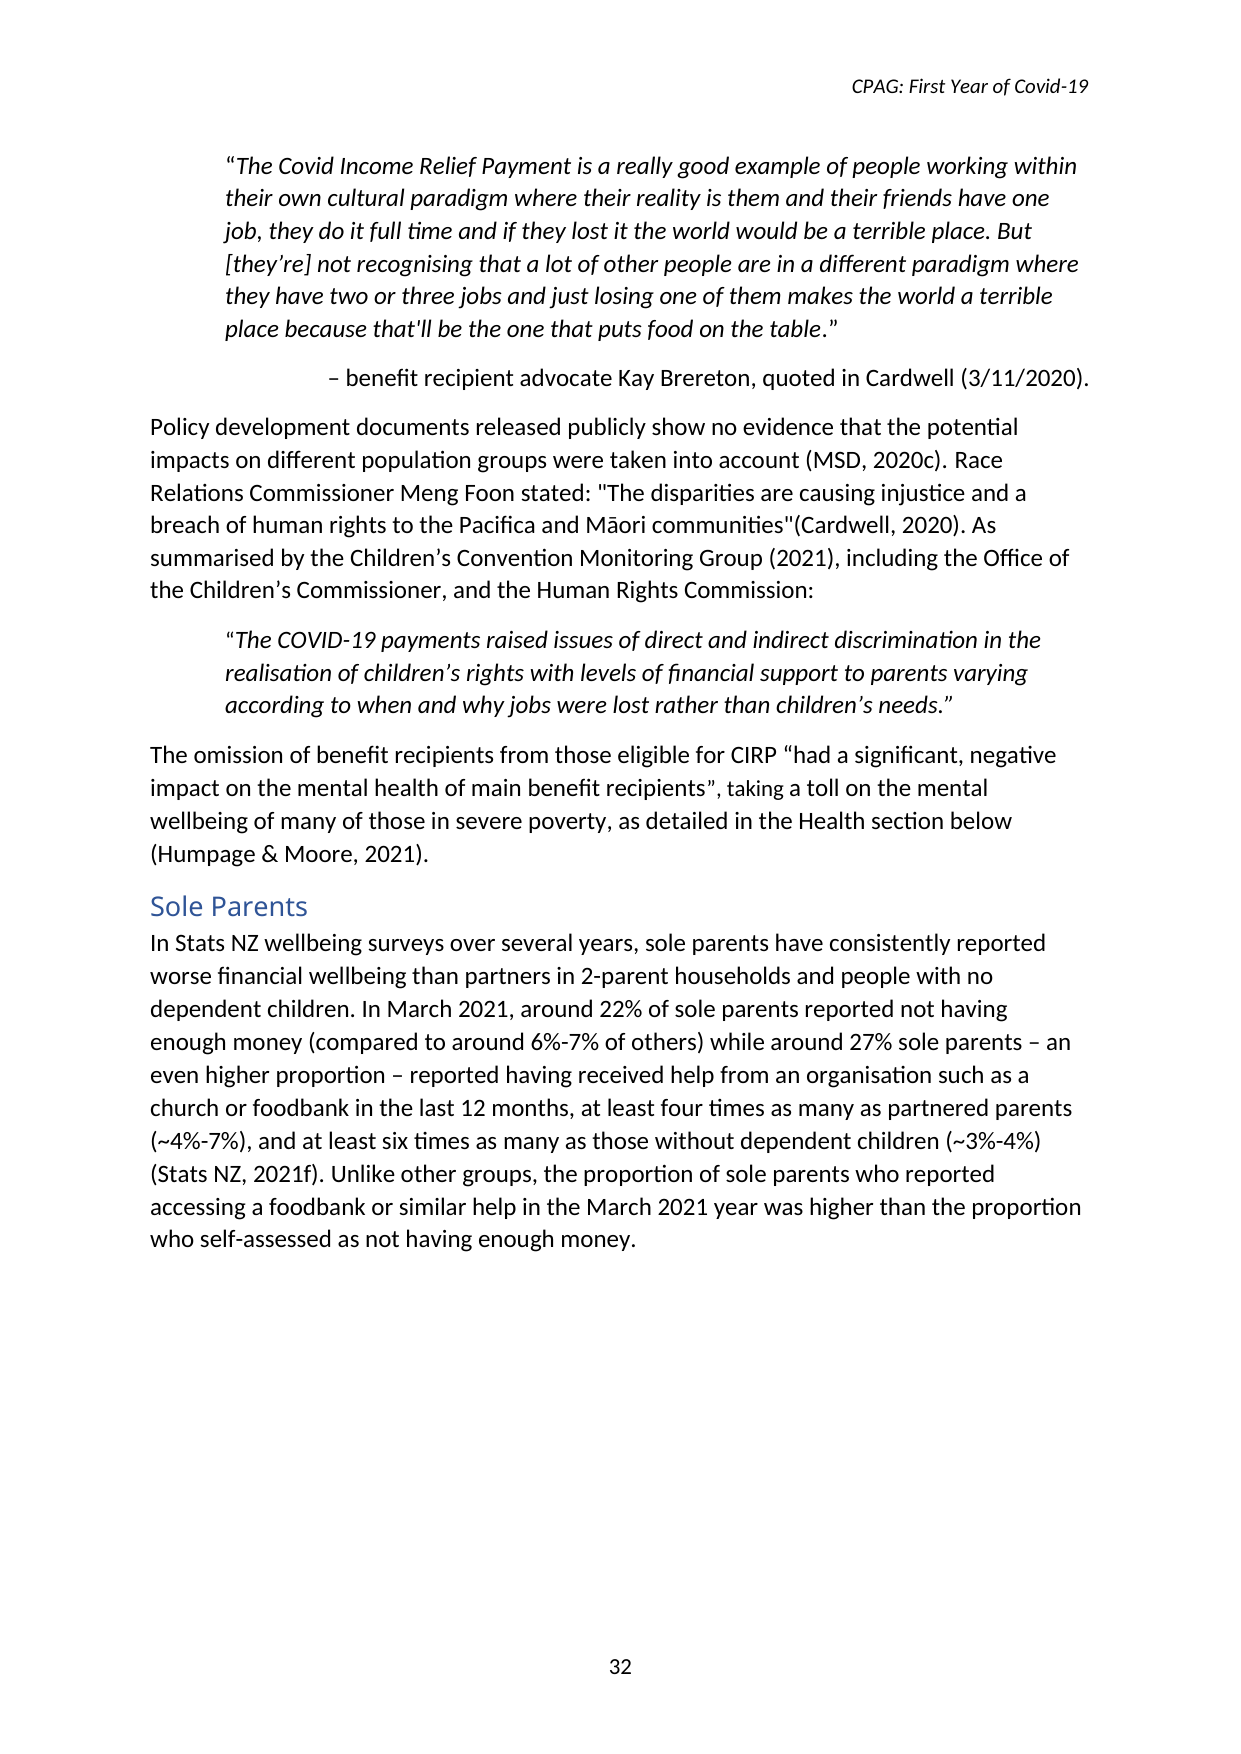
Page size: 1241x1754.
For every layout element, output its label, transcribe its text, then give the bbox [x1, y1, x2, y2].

text – benefit recipient advocate Kay Brereton, quoted in Cardwell (3/11/2020). [225, 362, 1090, 393]
text In Stats NZ wellbeing surveys over several years, sole parents have consistently reported worse financial wellbeing than partners in 2-parent households and people with no dependent children. In March 2021, around 22% of sole parents reported not having enough money (compared to around 6%-7% of others) while around 27% sole parents – an even higher proportion – reported having received help from an organisation such as a church or foodbank in the last 12 months, at least four times as many as partnered parents (~4%-7%), and at least six times as many as those without dependent children (~3%-4%) (Stats NZ, 2021f). Unlike other groups, the proportion of sole parents who reported accessing a foodbank or similar help in the March 2021 year was higher than the proportion who self-assessed as not having enough money. [150, 927, 1090, 1254]
subtitle Sole Parents [150, 888, 1090, 924]
text The omission of benefit recipients from those eligible for CIRP “had a significant, negative impact on the mental health of main benefit recipients”, taking a toll on the mental wellbeing of many of those in severe poverty, as detailed in the Health section below (Humpage & Moore, 2021). [150, 739, 1090, 868]
text Policy development documents released publicly show no evidence that the potential impacts on different population groups were taken into account (MSD, 2020c). Race Relations Commissioner Meng Foon stated: "The disparities are causing injustice and a breach of human rights to the Pacifica and Māori communities"(Cardwell, 2020). As summarised by the Children’s Convention Monitoring Group (2021), including the Office of the Children’s Commissioner, and the Human Rights Commission: [150, 412, 1090, 605]
text “The COVID-19 payments raised issues of direct and indirect discrimination in the realisation of children’s rights with levels of financial support to parents varying according to when and why jobs were lost rather than children’s needs.” [225, 624, 1090, 720]
text “The Covid Income Relief Payment is a really good example of people working within their own cultural paradigm where their reality is them and their friends have one job, they do it full time and if they lost it the world would be a terrible place. But [they’re] not recognising that a lot of other people are in a different paradigm where they have two or three jobs and just losing one of them makes the world a terrible place because that'll be the one that puts food on the table.” [225, 150, 1090, 343]
